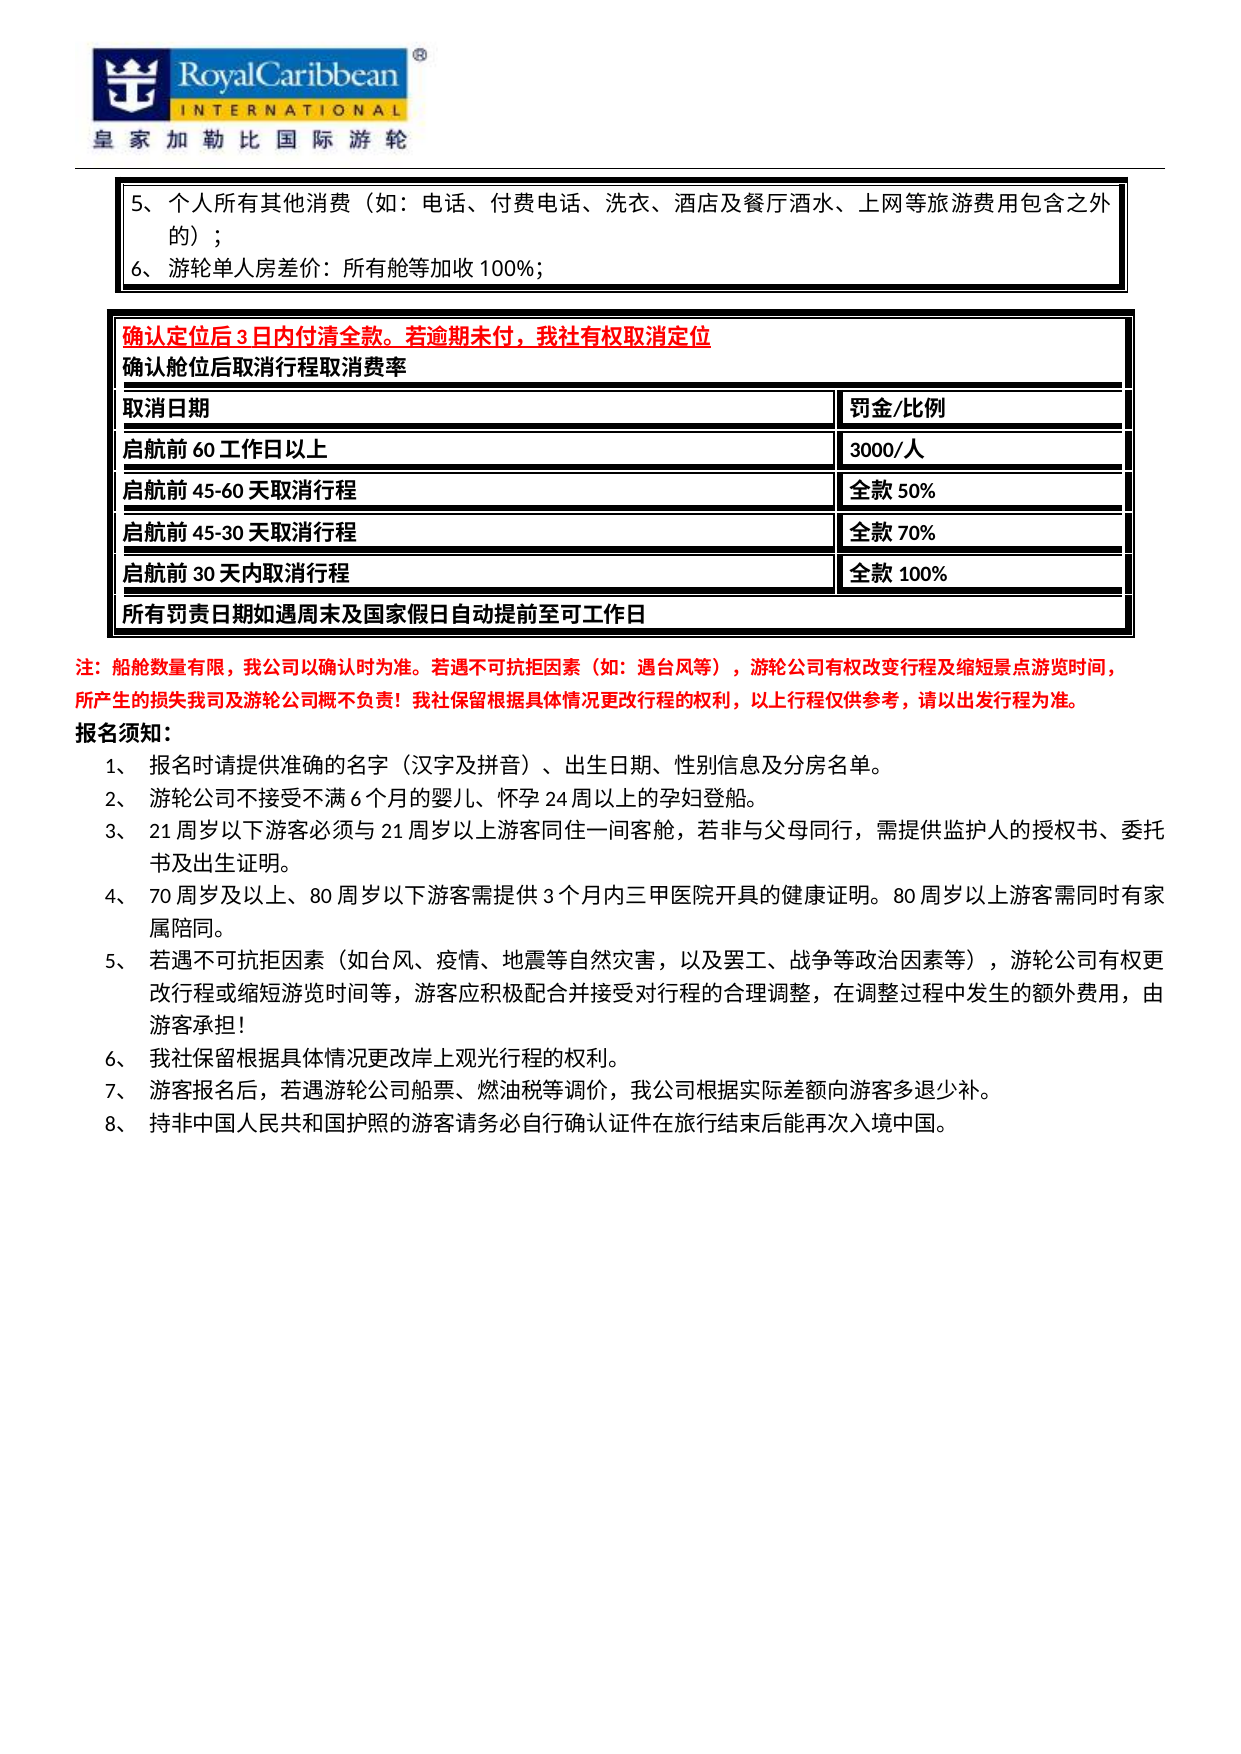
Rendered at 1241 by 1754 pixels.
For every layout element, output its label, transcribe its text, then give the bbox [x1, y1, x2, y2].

text 所产生的损失我司及游轮公司概不负责！我社保留根据具体情况更改行程的权利，以上行程仅供参考，请以出发行程为准。 [75, 683, 1147, 715]
list 若遇不可抗拒因素（如台风、疫情、地震等自然灾害，以及罢工、战争等政治因素等），游轮公司有权更改行程或缩短游览时间等，游客应积极配合并接受对行程的合理调整，在调整过程中发生的额外费用，由游客承担！ [104, 943, 1165, 1040]
text 报名须知： [75, 715, 1165, 748]
list 游轮公司不接受不满6个月的婴儿、怀孕24周以上的孕妇登船。 [104, 780, 1165, 813]
table_cell 启航前30天内取消行程 [113, 546, 838, 587]
picture [75, 17, 438, 168]
table_cell 启航前45-60天取消行程 [113, 464, 838, 505]
list 游客报名后，若遇游轮公司船票、燃油税等调价，我公司根据实际差额向游客多退少补。 [104, 1073, 1165, 1105]
text 注：船舱数量有限，我公司以确认时为准。若遇不可抗拒因素（如：遇台风等），游轮公司有权改变行程及缩短景点游览时间， [75, 325, 1147, 683]
table_cell 启航前45-30天取消行程 [113, 505, 838, 546]
list 持非中国人民共和国护照的游客请务必自行确认证件在旅行结束后能再次入境中国。 [104, 1105, 1165, 1138]
list 21周岁以下游客必须与21周岁以上游客同住一间客舱，若非与父母同行，需提供监护人的授权书、委托书及出生证明。 [104, 813, 1165, 878]
table_header 确认定位后3日内付清全款。若逾期未付，我社有权取消定位 确认舱位后取消行程取消费率 [116, 319, 1125, 382]
table_cell 罚金/比例 [838, 382, 1130, 423]
table_cell 3000/人 [838, 423, 1130, 464]
list 70周岁及以上、80 周岁以下游客需提供3个月内三甲医院开具的健康证明。80周岁以上游客需同时有家属陪同。 [104, 878, 1165, 943]
table_cell 全款50% [838, 464, 1130, 505]
list 我社保留根据具体情况更改岸上观光行程的权利。 [104, 1040, 1165, 1073]
table_cell 全款70% [838, 505, 1130, 546]
list 报名时请提供准确的名字（汉字及拼音）、出生日期、性别信息及分房名单。 [104, 748, 1165, 780]
table_cell 取消日期 [113, 382, 838, 423]
table_cell 全款 100% [838, 546, 1130, 587]
table_cell 启航前60工作日以上 [113, 423, 838, 464]
table_cell 所有罚责日期如遇周末及国家假日自动提前至可工作日 [113, 587, 1130, 628]
